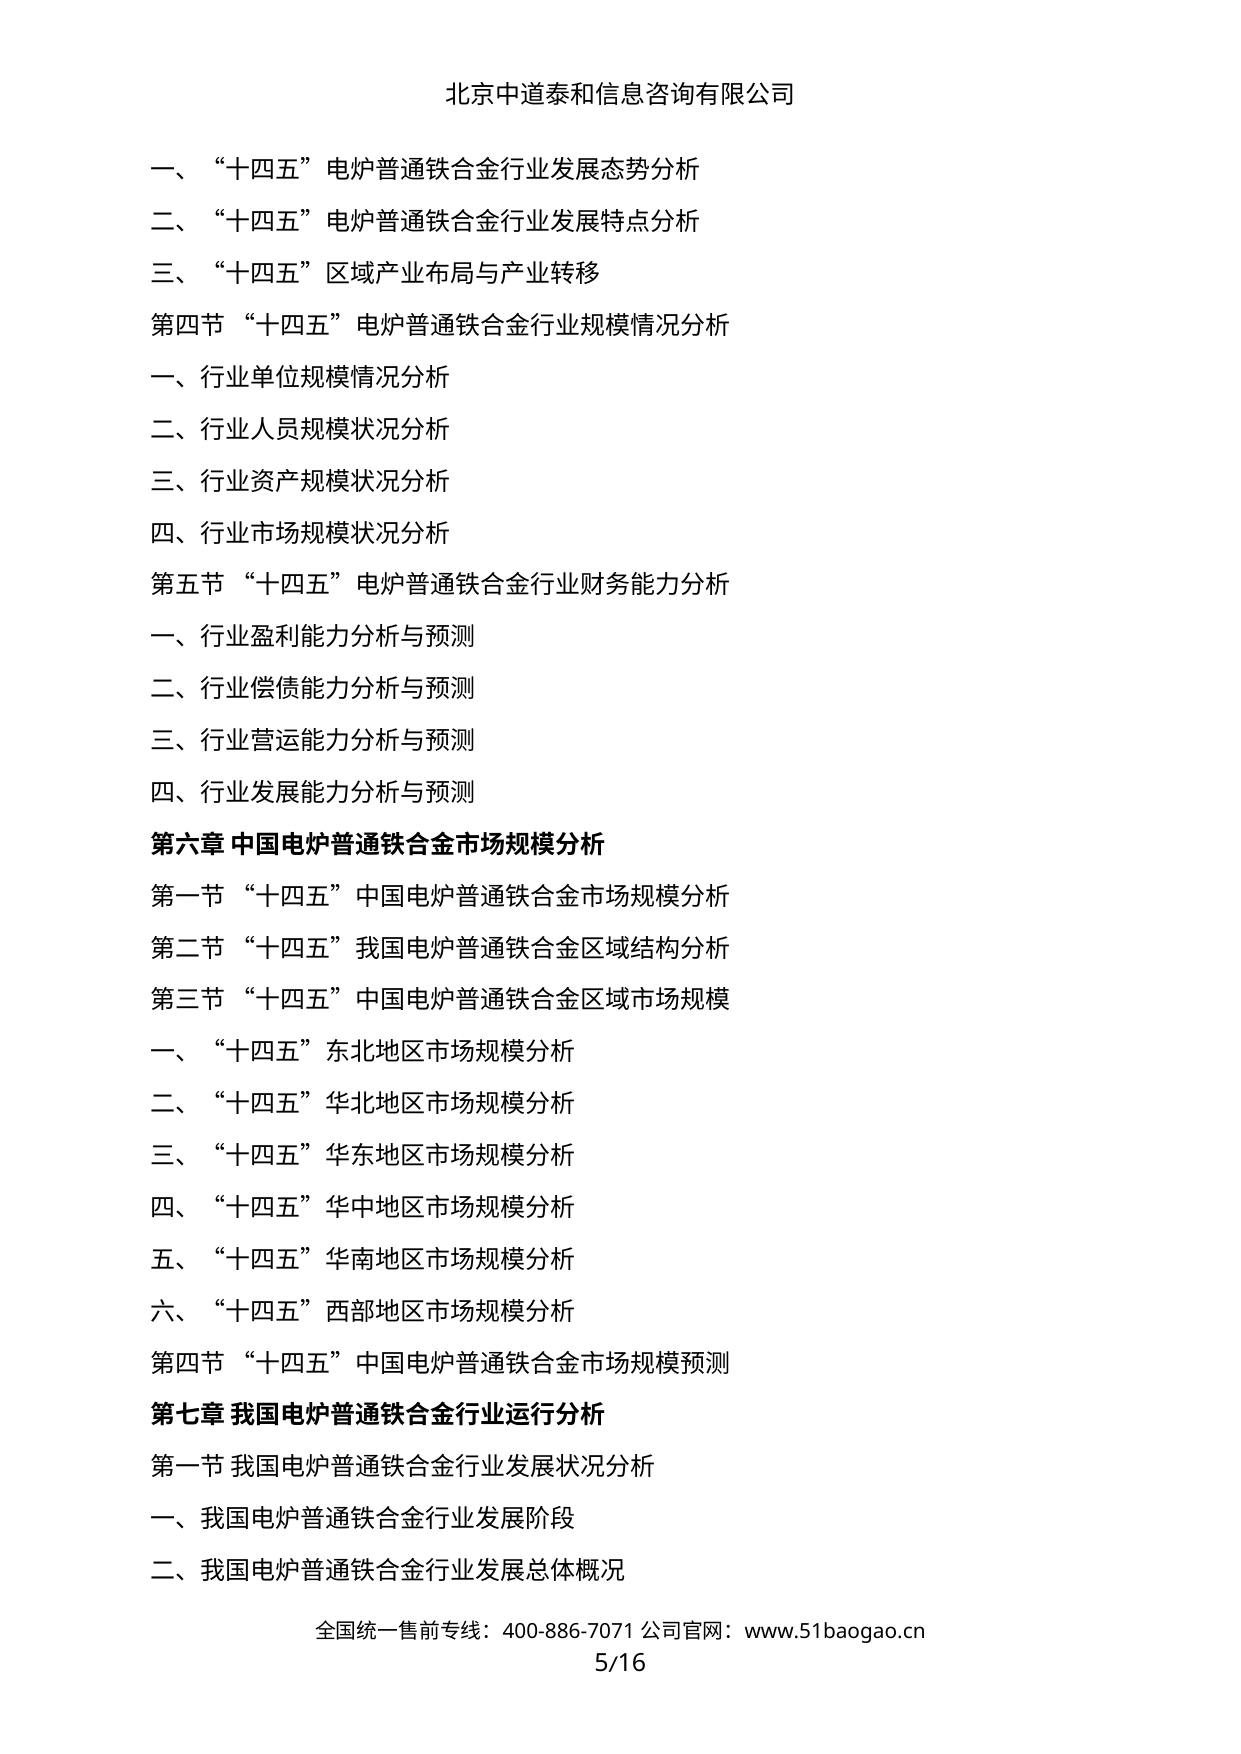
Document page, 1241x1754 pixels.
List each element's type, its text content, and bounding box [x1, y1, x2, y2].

text 第四节 “十四五”电炉普通铁合金行业规模情况分析 [150, 306, 1090, 342]
text 六、“十四五”西部地区市场规模分析 [150, 1291, 1090, 1327]
text 第一节 “十四五”中国电炉普通铁合金市场规模分析 [150, 876, 1090, 912]
text 一、“十四五”电炉普通铁合金行业发展态势分析 [150, 150, 1090, 186]
text 二、我国电炉普通铁合金行业发展总体概况 [150, 1551, 1090, 1587]
text 第七章 我国电炉普通铁合金行业运行分析 [150, 1395, 1090, 1431]
text 三、行业营运能力分析与预测 [150, 721, 1090, 757]
text 一、行业单位规模情况分析 [150, 357, 1090, 394]
text 二、“十四五”华北地区市场规模分析 [150, 1084, 1090, 1120]
text 第四节 “十四五”中国电炉普通铁合金市场规模预测 [150, 1343, 1090, 1379]
text 第五节 “十四五”电炉普通铁合金行业财务能力分析 [150, 565, 1090, 601]
text 一、“十四五”东北地区市场规模分析 [150, 1032, 1090, 1068]
text 二、行业人员规模状况分析 [150, 409, 1090, 446]
text 四、行业发展能力分析与预测 [150, 772, 1090, 809]
text 第三节 “十四五”中国电炉普通铁合金区域市场规模 [150, 980, 1090, 1016]
text 二、行业偿债能力分析与预测 [150, 669, 1090, 705]
text 三、“十四五”华东地区市场规模分析 [150, 1136, 1090, 1172]
text 三、行业资产规模状况分析 [150, 461, 1090, 497]
text 一、行业盈利能力分析与预测 [150, 617, 1090, 653]
text 第一节 我国电炉普通铁合金行业发展状况分析 [150, 1447, 1090, 1483]
text 三、“十四五”区域产业布局与产业转移 [150, 254, 1090, 290]
text 一、我国电炉普通铁合金行业发展阶段 [150, 1499, 1090, 1535]
text 第六章 中国电炉普通铁合金市场规模分析 [150, 824, 1090, 861]
text 四、“十四五”华中地区市场规模分析 [150, 1187, 1090, 1224]
text 五、“十四五”华南地区市场规模分析 [150, 1239, 1090, 1276]
text 四、行业市场规模状况分析 [150, 513, 1090, 549]
text 第二节 “十四五”我国电炉普通铁合金区域结构分析 [150, 928, 1090, 964]
text 二、“十四五”电炉普通铁合金行业发展特点分析 [150, 202, 1090, 238]
